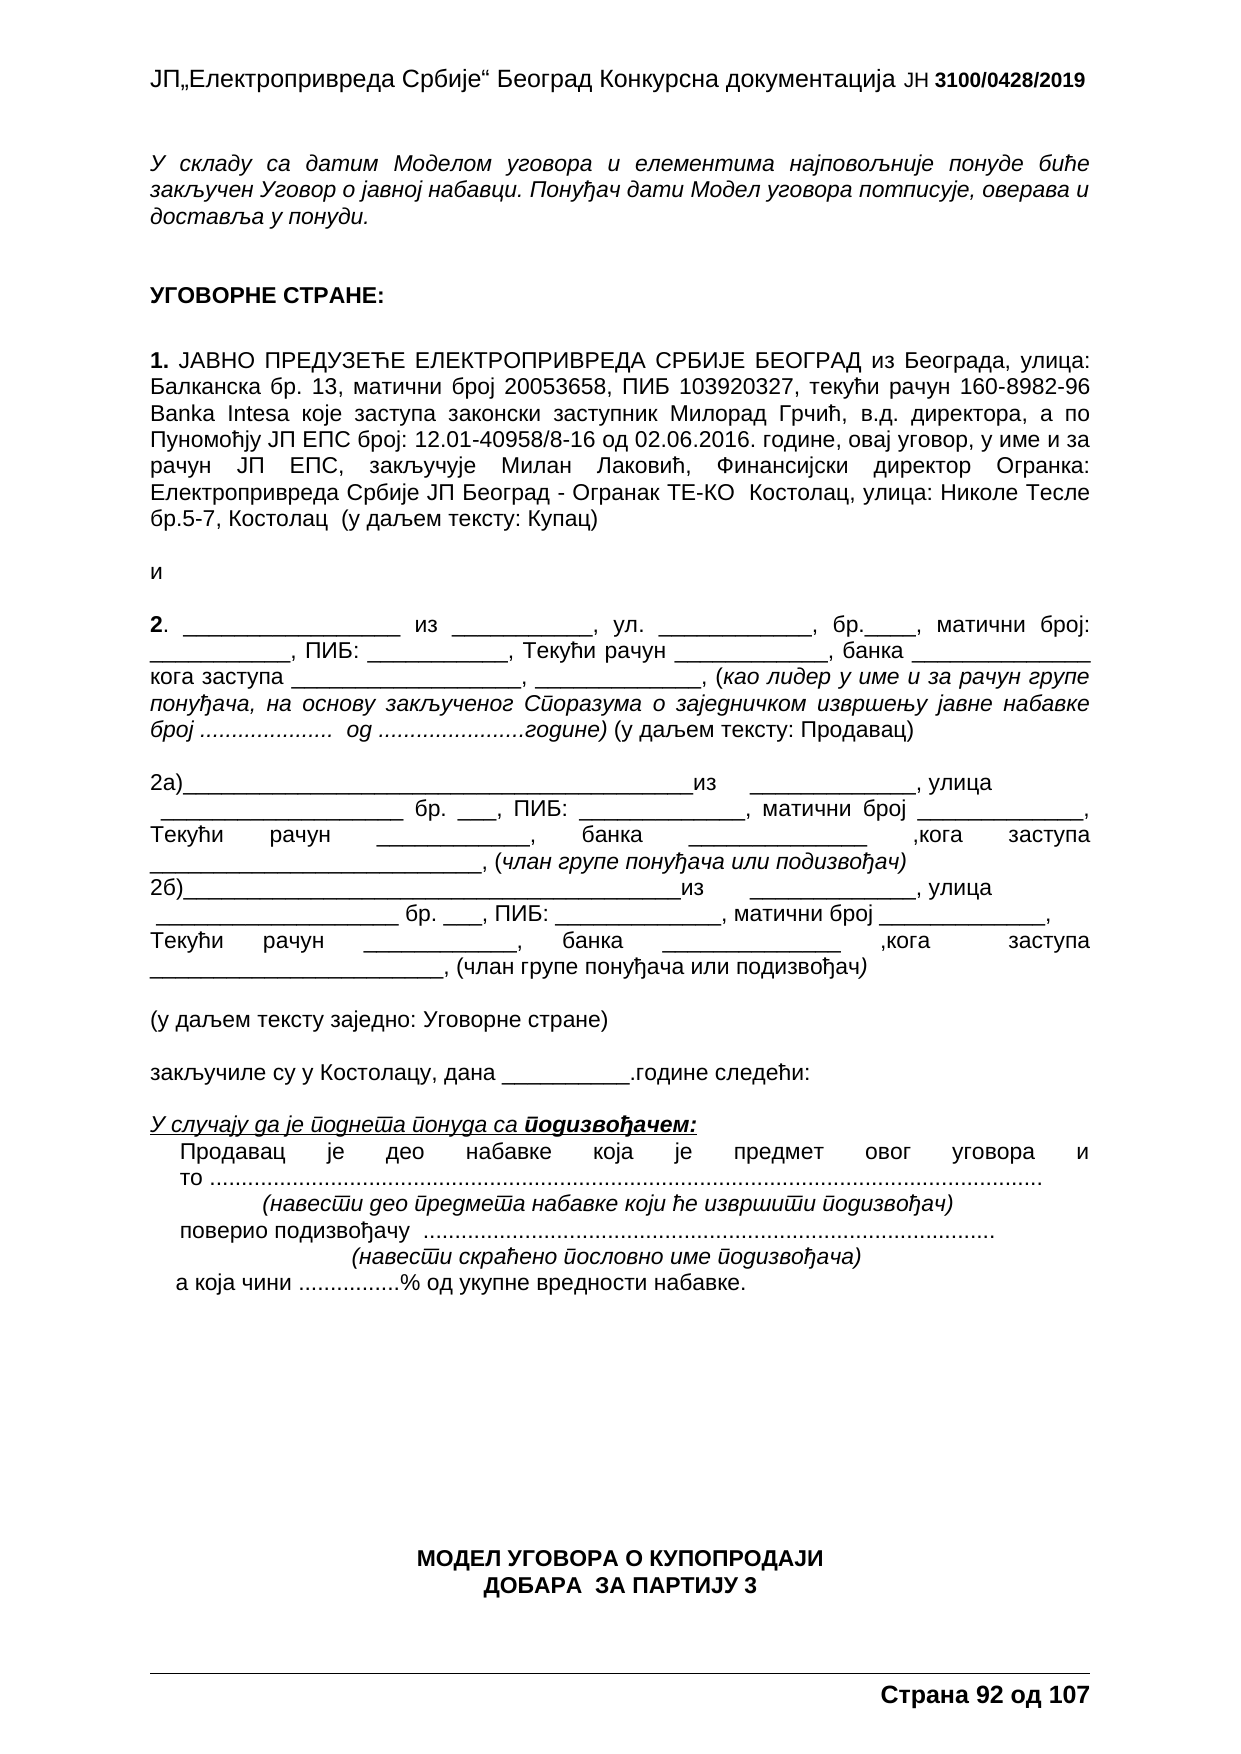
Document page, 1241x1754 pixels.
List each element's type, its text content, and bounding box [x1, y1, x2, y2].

text УГОВОРНЕ СТРАНЕ: [150, 282, 1090, 308]
text 2а)________________________________________из _____________, улица [150, 769, 1090, 795]
text (навести скраћено пословно име подизвођача) [179, 1243, 1090, 1269]
text (у даљем тексту заједно: Уговорне стране) [150, 1006, 1090, 1032]
text У случају да је поднета понуда са подизвођачем: [150, 1111, 1090, 1138]
text У складу са датим Моделом уговора и елементима најповољније понуде биће закључен Уговор о јавној набавци. Понуђач дати Модел уговора потписује, оверава и доставља у понуди. [150, 150, 1090, 229]
text Текући рачун ____________, банка ______________ ,кога заступа _______________________, (члан групе понуђача или подизвођач) [150, 927, 1090, 979]
text 1. ЈАВНО ПРЕДУЗЕЋЕ ЕЛЕКТРОПРИВРЕДА СРБИЈЕ БЕОГРАД из Београда, улица: Балканска бр. 13, матични број 20053658, ПИБ 103920327, текући рачун 160-8982-96 Banka Intesа које заступа законски заступник Милорад Грчић, в.д. директора, а по Пуномоћју ЈП ЕПС број: 12.01-40958/8-16 од 02.06.2016. године, овај уговор, у име и за рачун ЈП ЕПС, закључује Милан Лаковић, Финансијски директор Огранка: Eлeктрoприврeдa Србиje ЈП Бeoгрaд - Огрaнaк ТЕ-КО Костолац, улица: Николе Тесле бр.5-7, Костолац (у даљем тексту: Купац) [150, 347, 1090, 531]
text и [150, 558, 1090, 584]
text МОДЕЛ УГОВОРА О КУПОПРОДАЈИ [150, 1545, 1090, 1572]
text ___________________ бр. ___, ПИБ: _____________, матични број _____________, Текући рачун ____________, банка ______________ ,кога заступа __________________________, (члан групе понуђача или подизвођач) [150, 795, 1090, 874]
text закључиле су у Костолацу, дана __________.године следећи: [150, 1058, 1090, 1085]
text поверио подизвођачу .......................................................................................... [179, 1217, 1090, 1243]
text 2б)_______________________________________из _____________, улица [150, 874, 1090, 900]
text Продавац је део набавке која је предмет овог уговора и то ................................................................................................................................... [179, 1138, 1090, 1190]
text 2. _________________ из ___________, ул. ____________, бр.____, матични број: ___________, ПИБ: ___________, Текући рачун ____________, банка ______________ кога заступа __________________, _____________, (као лидер у име и за рачун групе понуђача, на основу закљученог Споразума о заједничком извршењу јавне набавке број ..................... од .......................године) (у даљем тексту: Продавац) [150, 611, 1090, 742]
text ДОБАРА ЗА ПАРТИЈУ 3 [150, 1572, 1090, 1598]
text ___________________ бр. ___, ПИБ: _____________, матични број _____________, [150, 900, 1090, 927]
text (навести део предмета набавке који ће извршити подизвођач) [179, 1190, 1090, 1217]
text а која чини ................% од укупне вредности набавке. [150, 1269, 1090, 1296]
